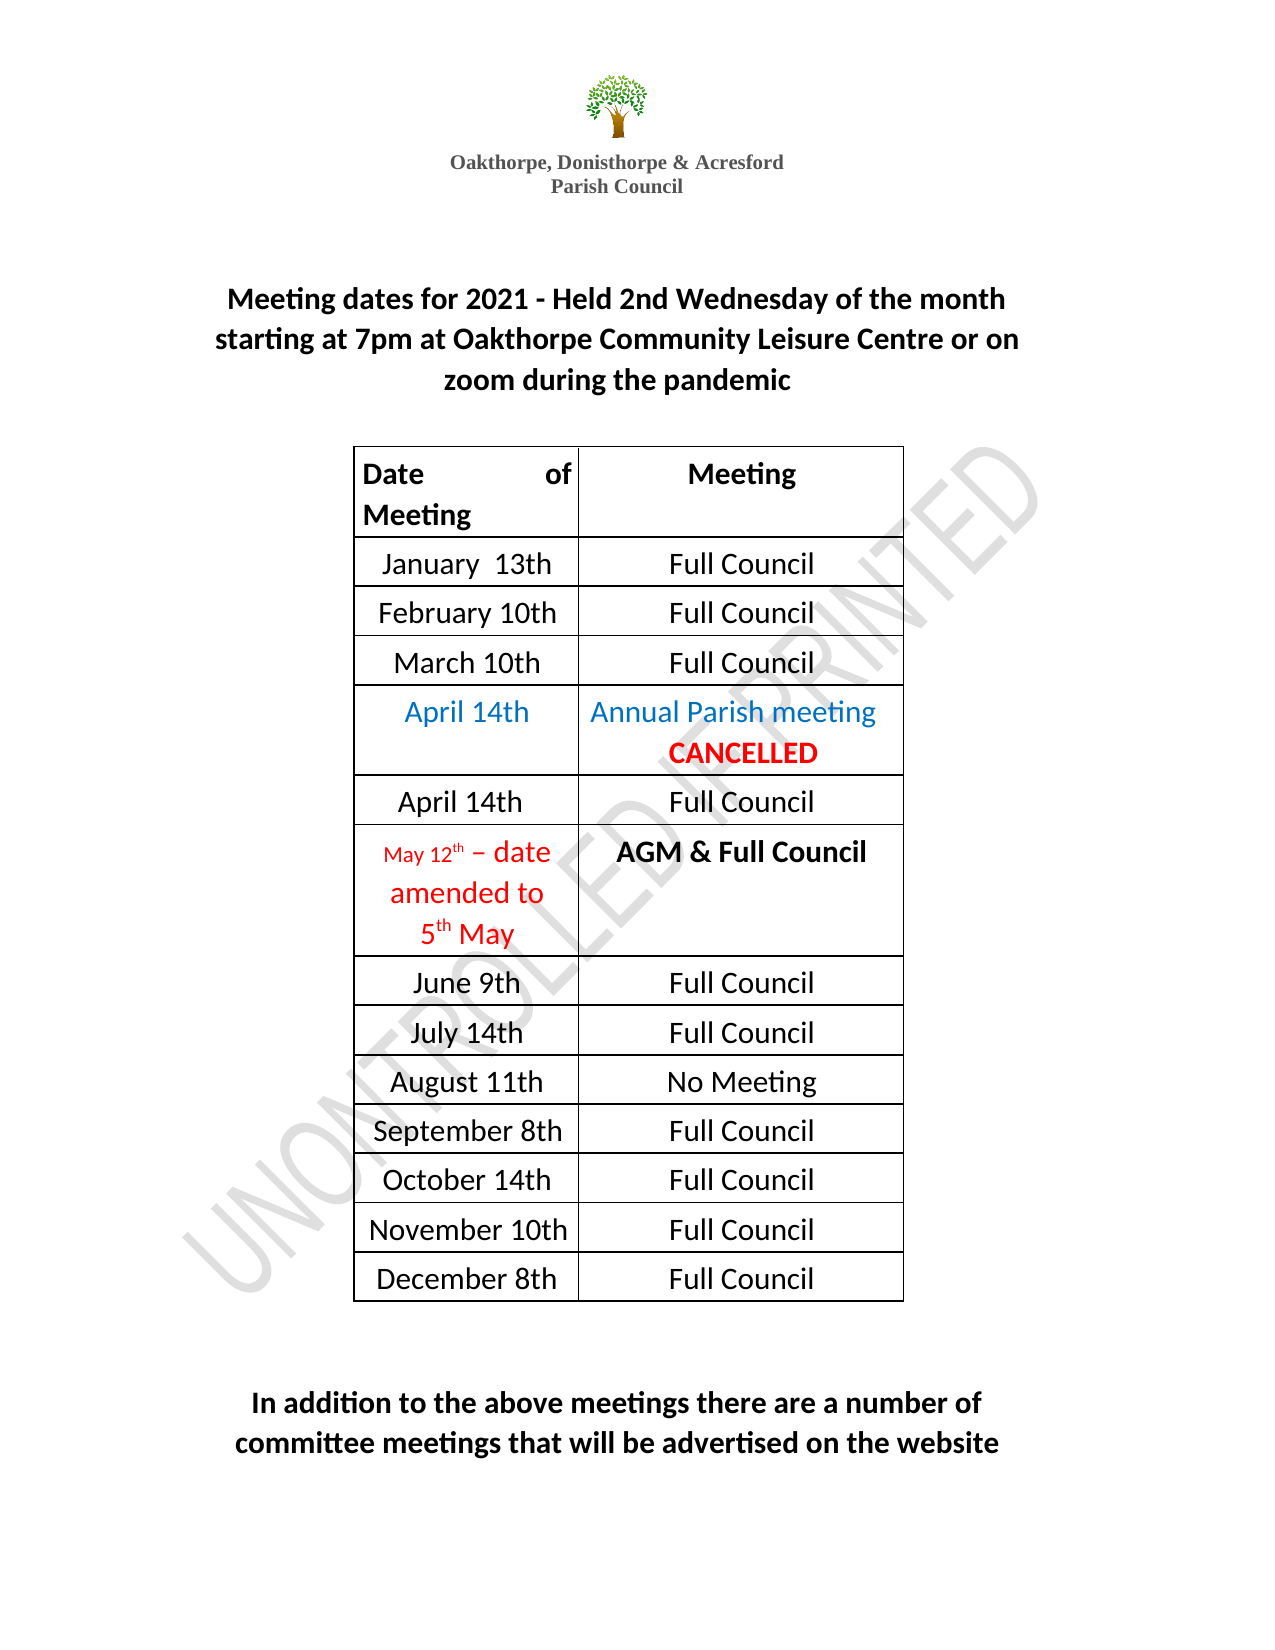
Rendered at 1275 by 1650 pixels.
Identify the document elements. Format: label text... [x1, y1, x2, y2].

table_cell Full Council [579, 587, 903, 634]
table_cell August 11th [355, 1056, 578, 1103]
table_cell July 14th [355, 1006, 578, 1054]
table_cell June 9th [355, 957, 578, 1004]
table_cell April 14th [355, 686, 578, 774]
table_cell October 14th [355, 1154, 578, 1201]
picture [586, 75, 648, 138]
table_cell Full Council [579, 776, 903, 823]
table_cell Full Council [579, 1154, 903, 1201]
text Meeting dates for 2021 - Held 2nd Wednesday of the month starting at 7pm at Oakthorpe Community Leisure Centre or on zoom during the pandemic [181, 279, 1052, 398]
table_header Meeting [579, 447, 903, 536]
table_cell Annual Parish meeting CANCELLED [579, 686, 903, 774]
table_cell Full Council [579, 1203, 903, 1251]
table_cell May 12th – date amended to 5th May [355, 825, 578, 955]
table_header Date of Meeting [355, 447, 578, 536]
table_cell Full Council [579, 1006, 903, 1054]
table_cell March 10th [355, 636, 578, 684]
table_cell Full Council [579, 1105, 903, 1152]
table_cell September 8th [355, 1105, 578, 1152]
table_cell February 10th [355, 587, 578, 634]
table_cell No Meeting [579, 1056, 903, 1103]
table_cell Full Council [579, 957, 903, 1004]
table_cell December 8th [355, 1253, 578, 1300]
table_cell November 10th [355, 1203, 578, 1251]
text In addition to the above meetings there are a number of committee meetings that will be advertised on the website [181, 1383, 1052, 1461]
table_cell January 13th [355, 538, 578, 585]
table_cell Full Council [579, 636, 903, 684]
table_cell AGM & Full Council [579, 825, 903, 955]
table_cell April 14th [355, 776, 578, 823]
table_cell Full Council [579, 1253, 903, 1300]
table_cell Full Council [579, 538, 903, 585]
